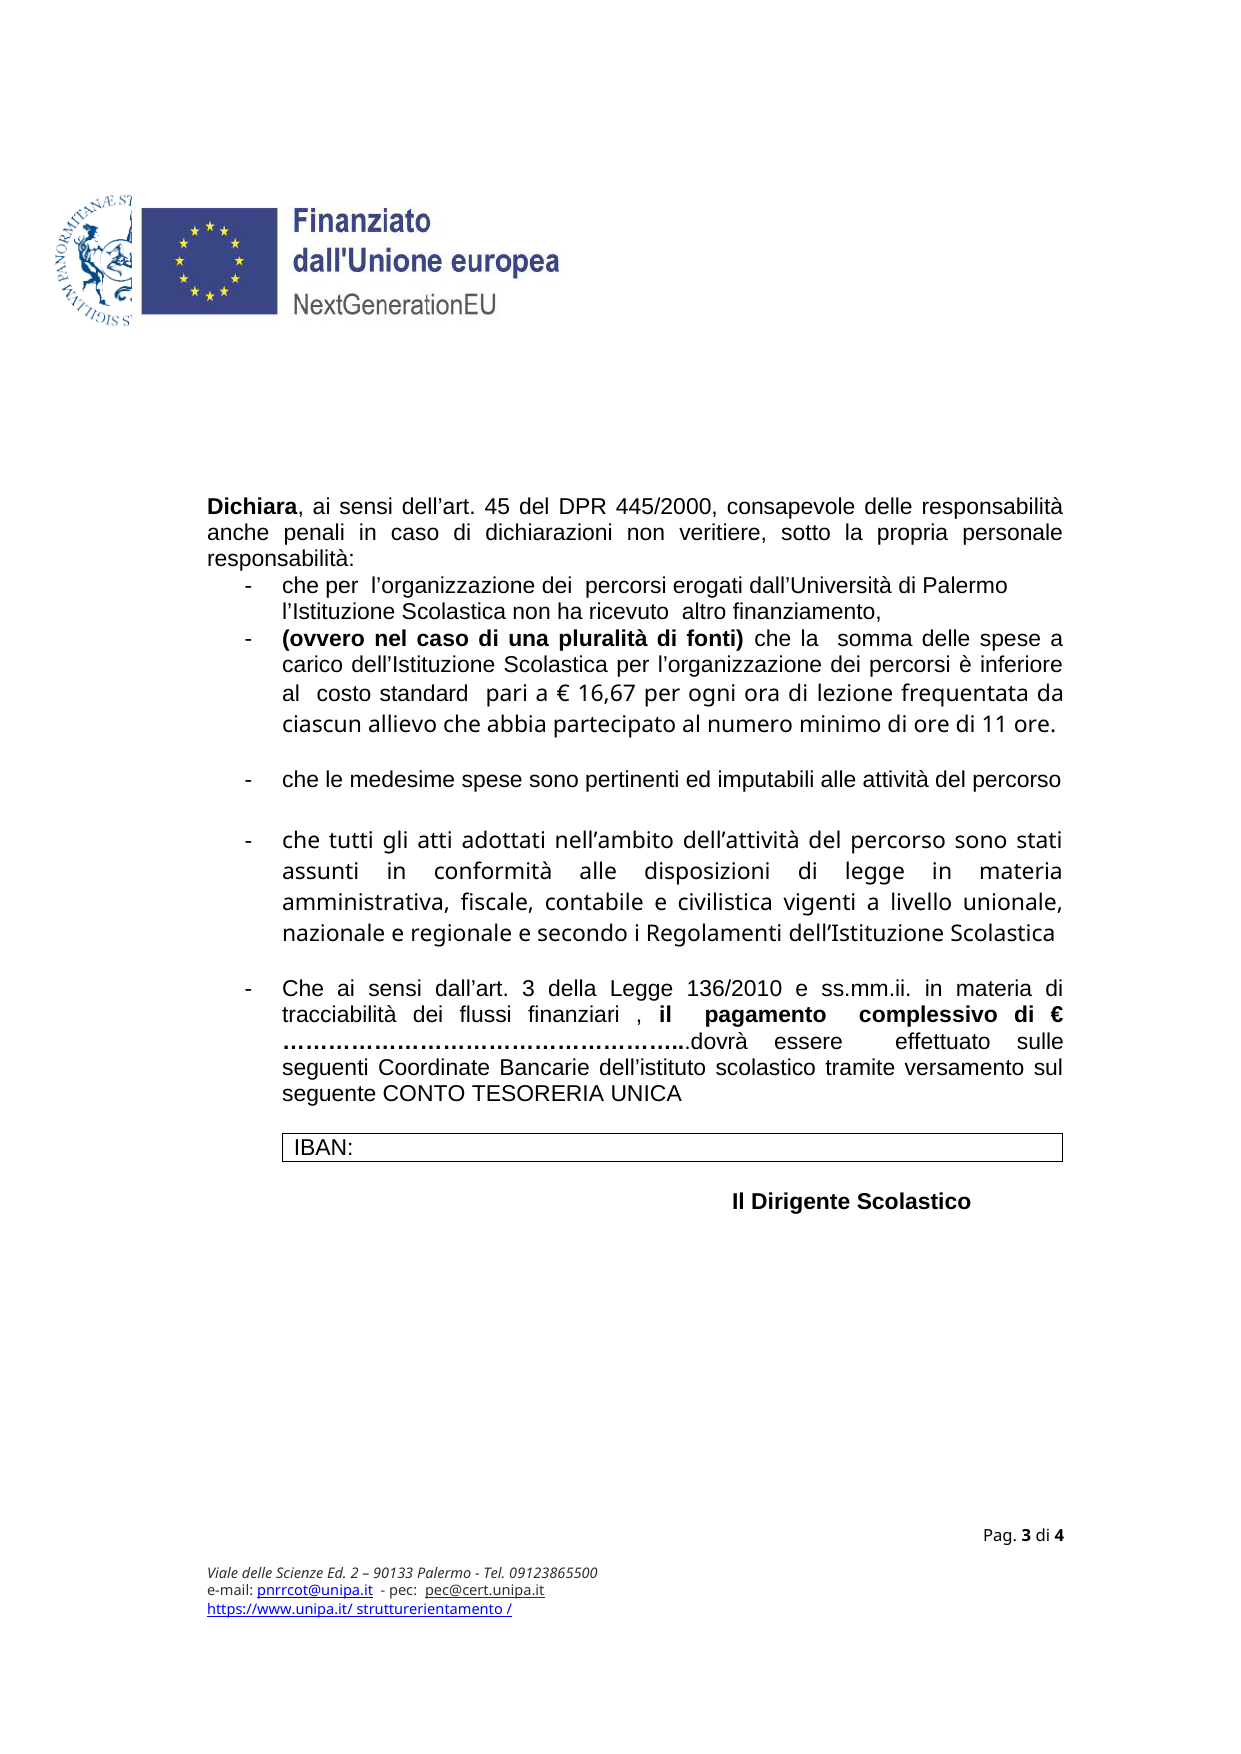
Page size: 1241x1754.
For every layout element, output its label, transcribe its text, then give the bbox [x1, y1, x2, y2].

text Dichiara, ai sensi dell’art. 45 del DPR 445/2000, consapevole delle responsabilità anche penali in caso di dichiarazioni non veritiere, sotto la propria personale responsabilità: [207, 493, 1064, 572]
text Il Dirigente Scolastico [207, 1188, 1064, 1214]
table_header IBAN: [283, 1134, 1062, 1161]
picture [45, 187, 435, 335]
list Che ai sensi dall’art. 3 della Legge 136/2010 e ss.mm.ii. in materia di tracciabilità dei flussi finanziari , il pagamento complessivo di €……………………………………………...dovrà essere effettuato sulle seguenti Coordinate Bancarie dell’istituto scolastico tramite versamento sul seguente CONTO TESORERIA UNICA [244, 975, 1064, 1107]
list che tutti gli atti adottati nell’ambito dell’attività del percorso sono stati assunti in conformità alle disposizioni di legge in materia amministrativa, fiscale, contabile e civilistica vigenti a livello unionale, nazionale e regionale e secondo i Regolamenti dell’Istituzione Scolastica [244, 824, 1064, 949]
list (ovvero nel caso di una pluralità di fonti) che la somma delle spese a carico dell’Istituzione Scolastica per l’organizzazione dei percorsi è inferiore al costo standard pari a € 16,67 per ogni ora di lezione frequentata da ciascun allievo che abbia partecipato al numero minimo di ore di 11 ore. [244, 624, 1064, 740]
list che le medesime spese sono pertinenti ed imputabili alle attività del percorso [244, 766, 1064, 792]
list che per l’organizzazione dei percorsi erogati dall’Università di Palermo l’Istituzione Scolastica non ha ricevuto altro finanziamento, [244, 572, 1064, 624]
